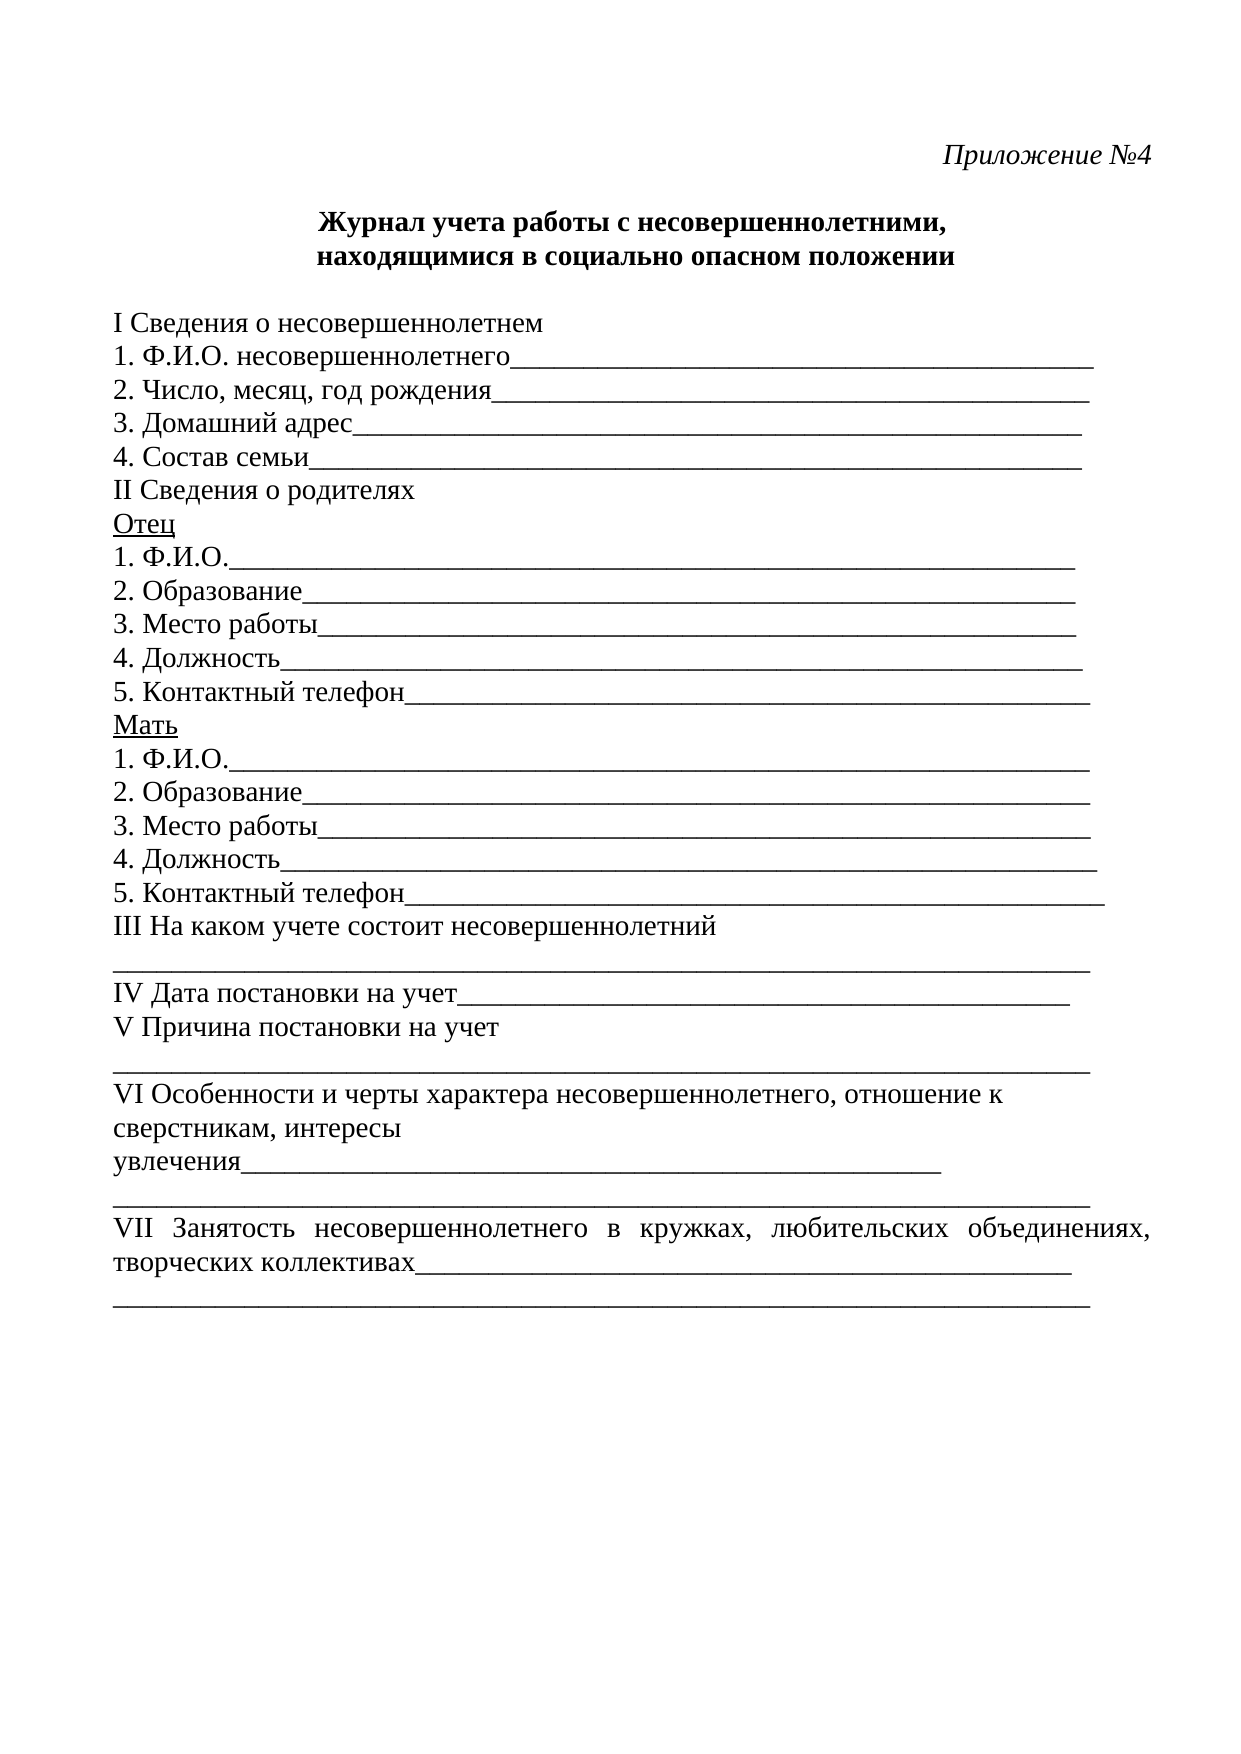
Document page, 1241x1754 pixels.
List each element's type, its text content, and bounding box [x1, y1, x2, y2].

text 4. Должность________________________________________________________ [113, 841, 1152, 875]
text VI Особенности и черты характера несовершеннолетнего, отношение к сверстникам, интересы увлечения________________________________________________ [113, 1076, 1152, 1177]
text ___________________________________________________________________ [113, 1277, 1152, 1311]
text Приложение №4 [113, 137, 1152, 171]
text 4. Состав семьи_____________________________________________________ [113, 439, 1152, 472]
text ___________________________________________________________________ [113, 942, 1152, 976]
text V Причина постановки на учет [113, 1009, 1152, 1043]
text IV Дата постановки на учет__________________________________________ [113, 976, 1152, 1009]
text I Сведения о несовершеннолетнем [113, 305, 1152, 338]
text 4. Должность_______________________________________________________ [113, 640, 1152, 674]
text Мать [113, 707, 1152, 741]
text 5. Контактный телефон________________________________________________ [113, 875, 1152, 908]
text 3. Домашний адрес__________________________________________________ [113, 405, 1152, 439]
text Отец [113, 506, 1152, 539]
text VII Занятость несовершеннолетнего в кружках, любительских объединениях, творческих коллективах_____________________________________________ [113, 1210, 1152, 1277]
text ___________________________________________________________________ [113, 1043, 1152, 1076]
text находящимися в социально опасном положении [113, 238, 1152, 271]
text 2. Образование______________________________________________________ [113, 774, 1152, 808]
text 1. Ф.И.О.___________________________________________________________ [113, 741, 1152, 774]
text 1. Ф.И.О. несовершеннолетнего________________________________________ [113, 338, 1152, 372]
text 2. Число, месяц, год рождения_________________________________________ [113, 372, 1152, 405]
text 3. Место работы____________________________________________________ [113, 607, 1152, 640]
text ___________________________________________________________________ [113, 1177, 1152, 1210]
text 3. Место работы_____________________________________________________ [113, 808, 1152, 841]
text 1. Ф.И.О.__________________________________________________________ [113, 539, 1152, 573]
text II Сведения о родителях [113, 472, 1152, 506]
text III На каком учете состоит несовершеннолетний [113, 908, 1152, 942]
text 2. Образование_____________________________________________________ [113, 573, 1152, 607]
text 5. Контактный телефон_______________________________________________ [113, 674, 1152, 707]
text Журнал учета работы с несовершеннолетними, [113, 204, 1152, 238]
